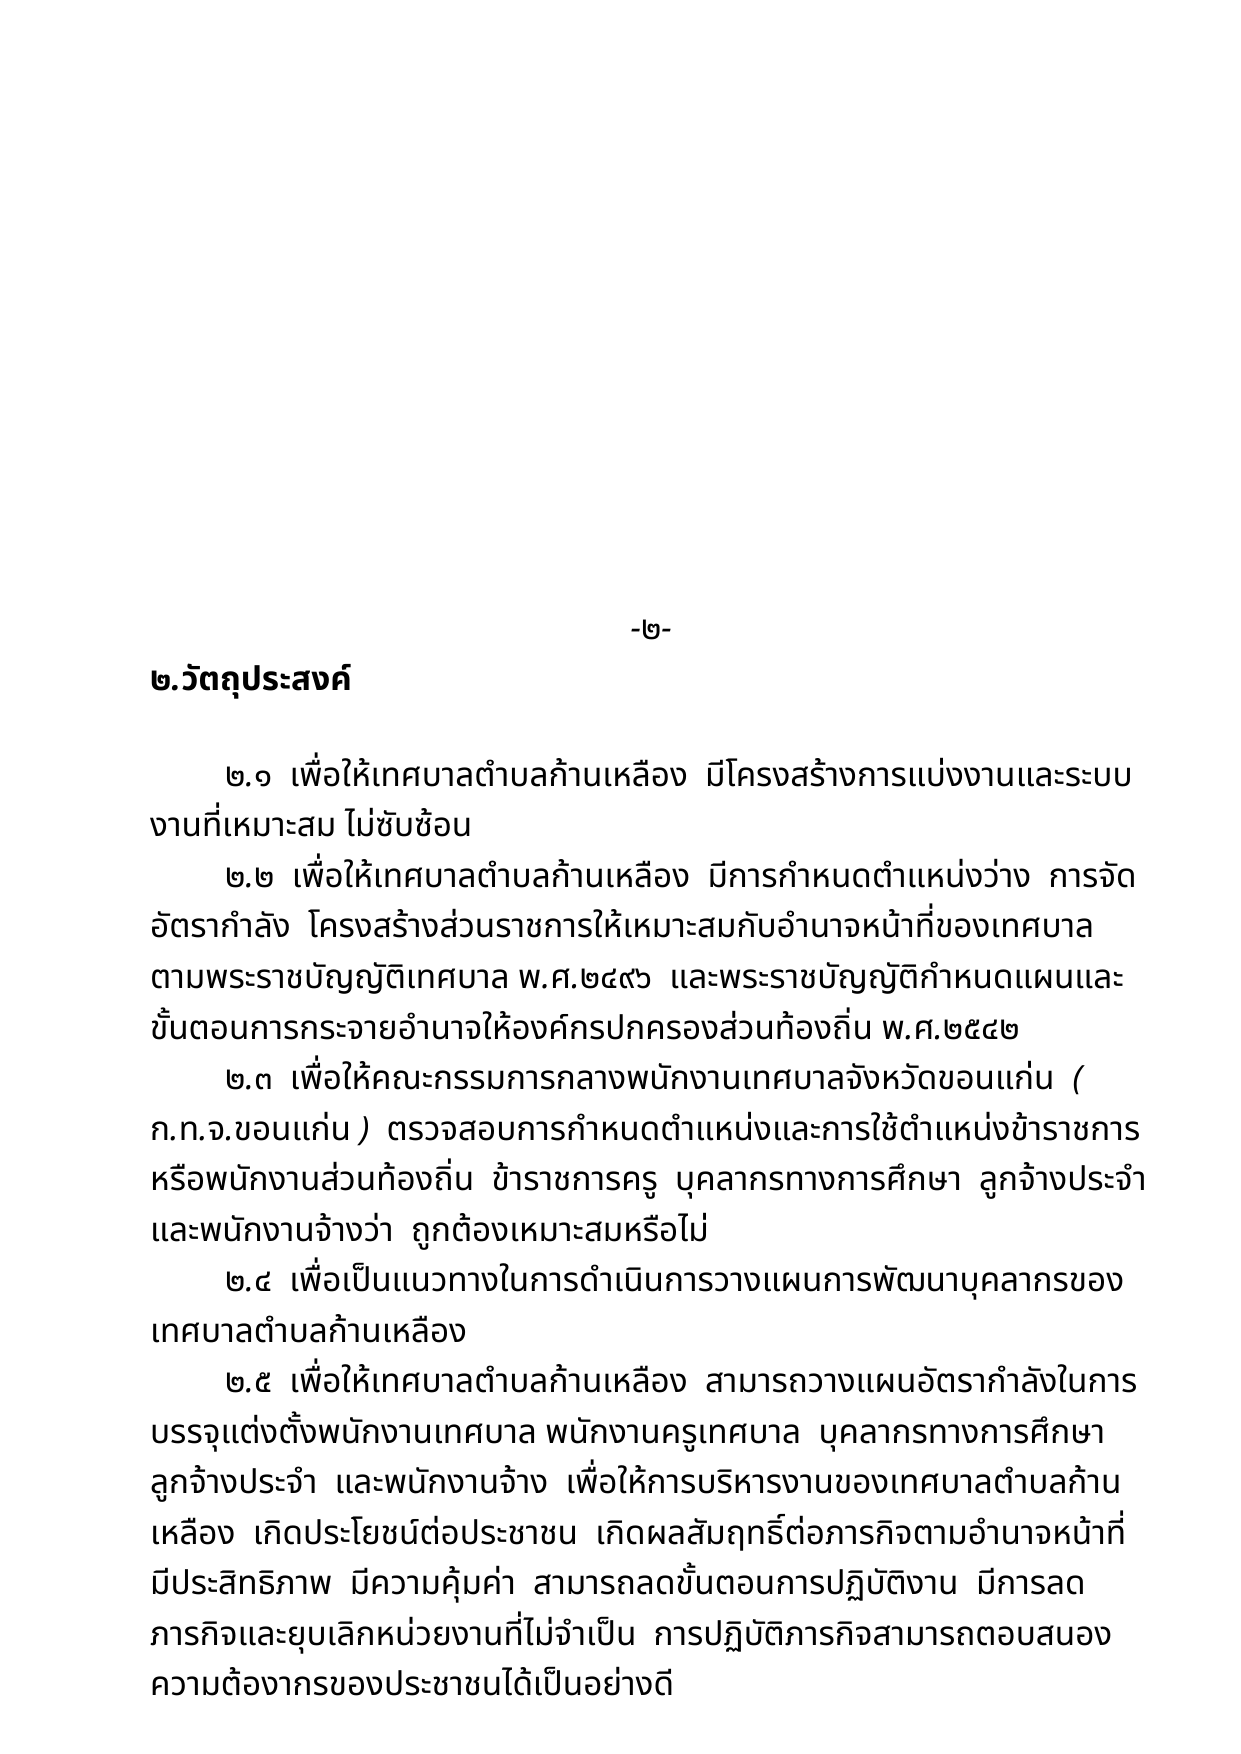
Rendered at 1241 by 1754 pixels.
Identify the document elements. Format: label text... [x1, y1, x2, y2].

text ๒.วัตถุประสงค์ [150, 655, 1152, 705]
text ๒.๓ เพื่อให้คณะกรรมการกลางพนักงานเทศบาลจังหวัดขอนแก่น ( ก.ท.จ.ขอนแก่น ) ตรวจสอบการกำหนดตำแหน่งและการใช้ตำแหน่งข้าราชการหรือพนักงานส่วนท้องถิ่น ข้าราชการครู บุคลากรทางการศึกษา ลูกจ้างประจำ และพนักงานจ้างว่า ถูกต้องเหมาะสมหรือไม่ [150, 1054, 1152, 1256]
text ๒.๕ เพื่อให้เทศบาลตำบลก้านเหลือง สามารถวางแผนอัตรากำลังในการบรรจุแต่งตั้งพนักงานเทศบาล พนักงานครูเทศบาล บุคลากรทางการศึกษา ลูกจ้างประจำ และพนักงานจ้าง เพื่อให้การบริหารงานของเทศบาลตำบลก้านเหลือง เกิดประโยชน์ต่อประชาชน เกิดผลสัมฤทธิ์ต่อภารกิจตามอำนาจหน้าที่ มีประสิทธิภาพ มีความคุ้มค่า สามารถลดขั้นตอนการปฏิบัติงาน มีการลดภารกิจและยุบเลิกหน่วยงานที่ไม่จำเป็น การปฏิบัติภารกิจสามารถตอบสนองความต้องากรของประชาชนได้เป็นอย่างดี [150, 1357, 1152, 1710]
text ๒.๑ เพื่อให้เทศบาลตำบลก้านเหลือง มีโครงสร้างการแบ่งงานและระบบงานที่เหมาะสม ไม่ซับซ้อน [150, 751, 1152, 852]
text -๒- [150, 604, 1152, 655]
text ๒.๔ เพื่อเป็นแนวทางในการดำเนินการวางแผนการพัฒนาบุคลากรของเทศบาลตำบลก้านเหลือง [150, 1256, 1152, 1357]
text ๒.๒ เพื่อให้เทศบาลตำบลก้านเหลือง มีการกำหนดตำแหน่งว่าง การจัดอัตรากำลัง โครงสร้างส่วนราชการให้เหมาะสมกับอำนาจหน้าที่ของเทศบาล ตามพระราชบัญญัติเทศบาล พ.ศ.๒๔๙๖ และพระราชบัญญัติกำหนดแผนและขั้นตอนการกระจายอำนาจให้องค์กรปกครองส่วนท้องถิ่น พ.ศ.๒๕๔๒ [150, 852, 1152, 1054]
